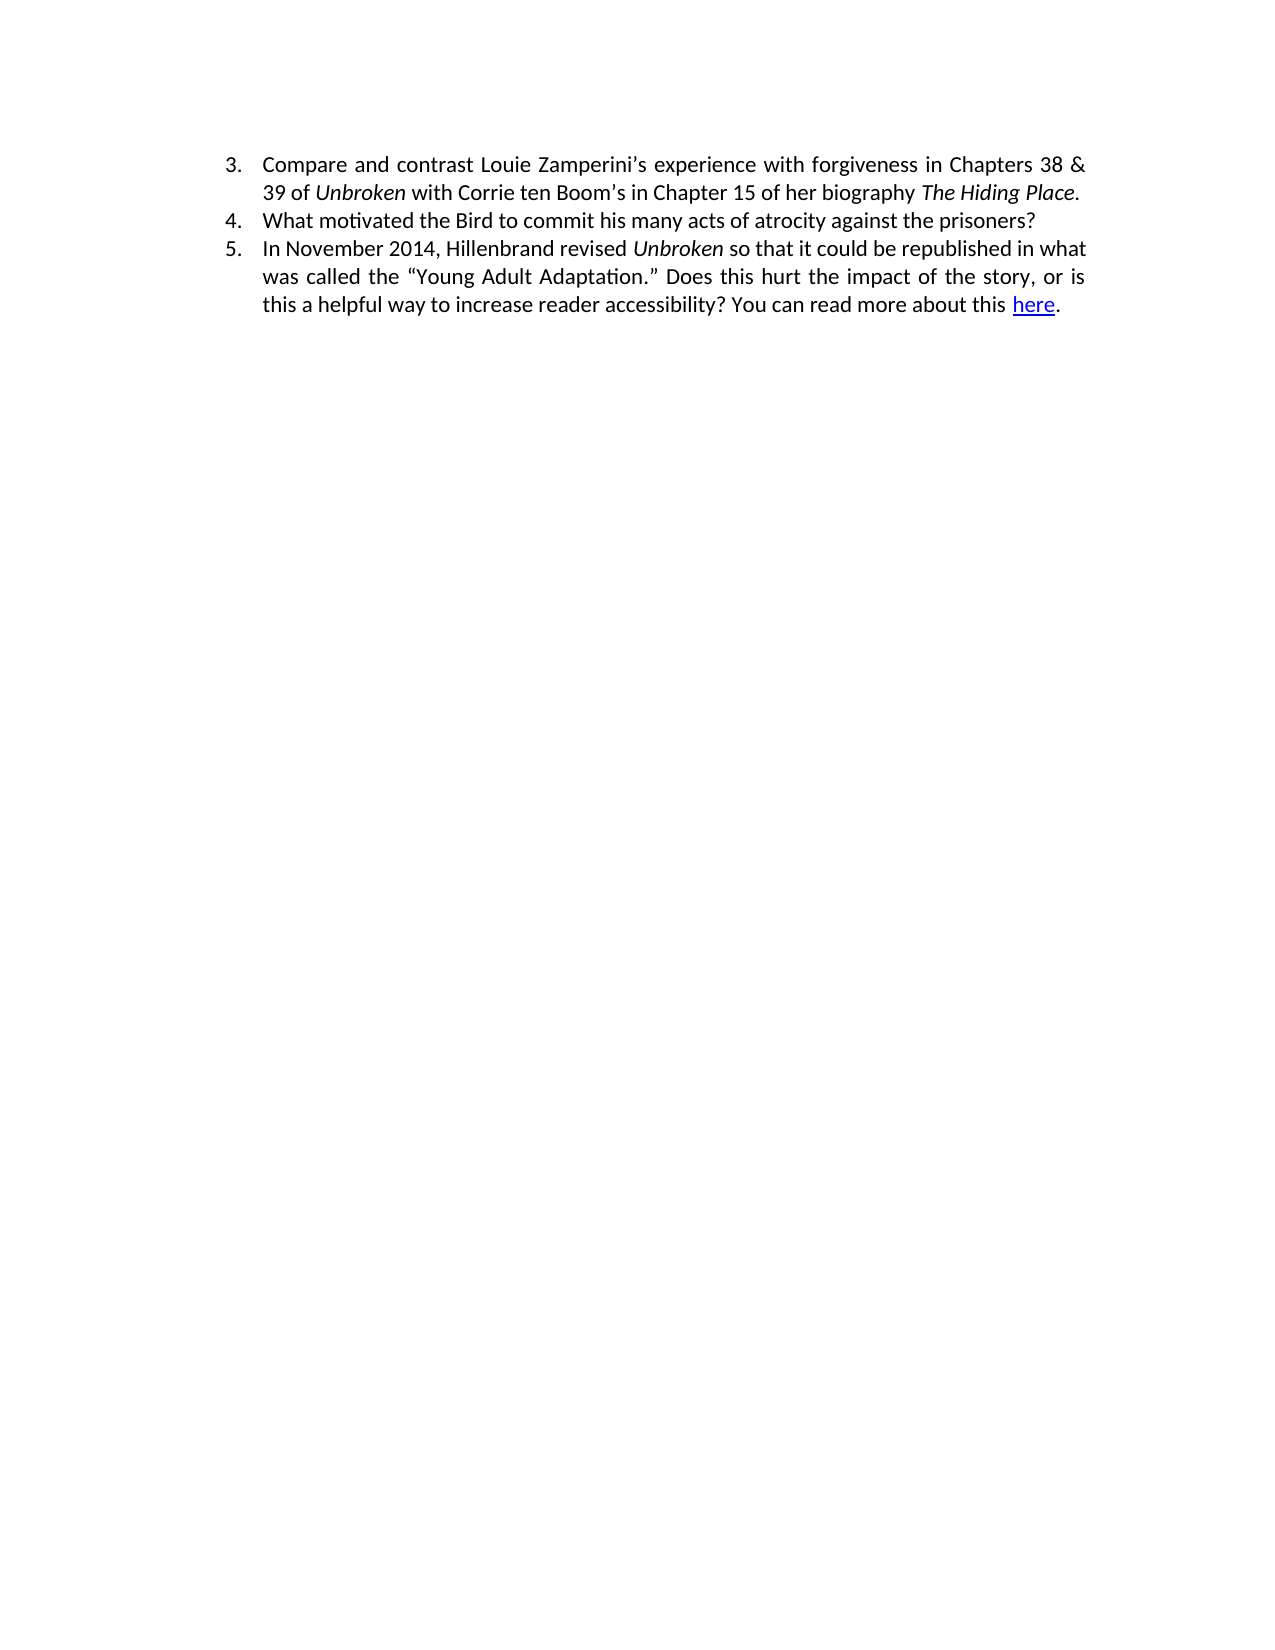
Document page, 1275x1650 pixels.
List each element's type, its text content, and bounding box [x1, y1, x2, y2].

list In November 2014, Hillenbrand revised Unbroken so that it could be republished in what was called the “Young Adult Adaptation.” Does this hurt the impact of the story, or is this a helpful way to increase reader accessibility? You can read more about this here. [225, 234, 1087, 318]
list What motivated the Bird to commit his many acts of atrocity against the prisoners? [225, 206, 1087, 234]
list Compare and contrast Louie Zamperini’s experience with forgiveness in Chapters 38 & 39 of Unbroken with Corrie ten Boom’s in Chapter 15 of her biography The Hiding Place. [225, 150, 1087, 206]
